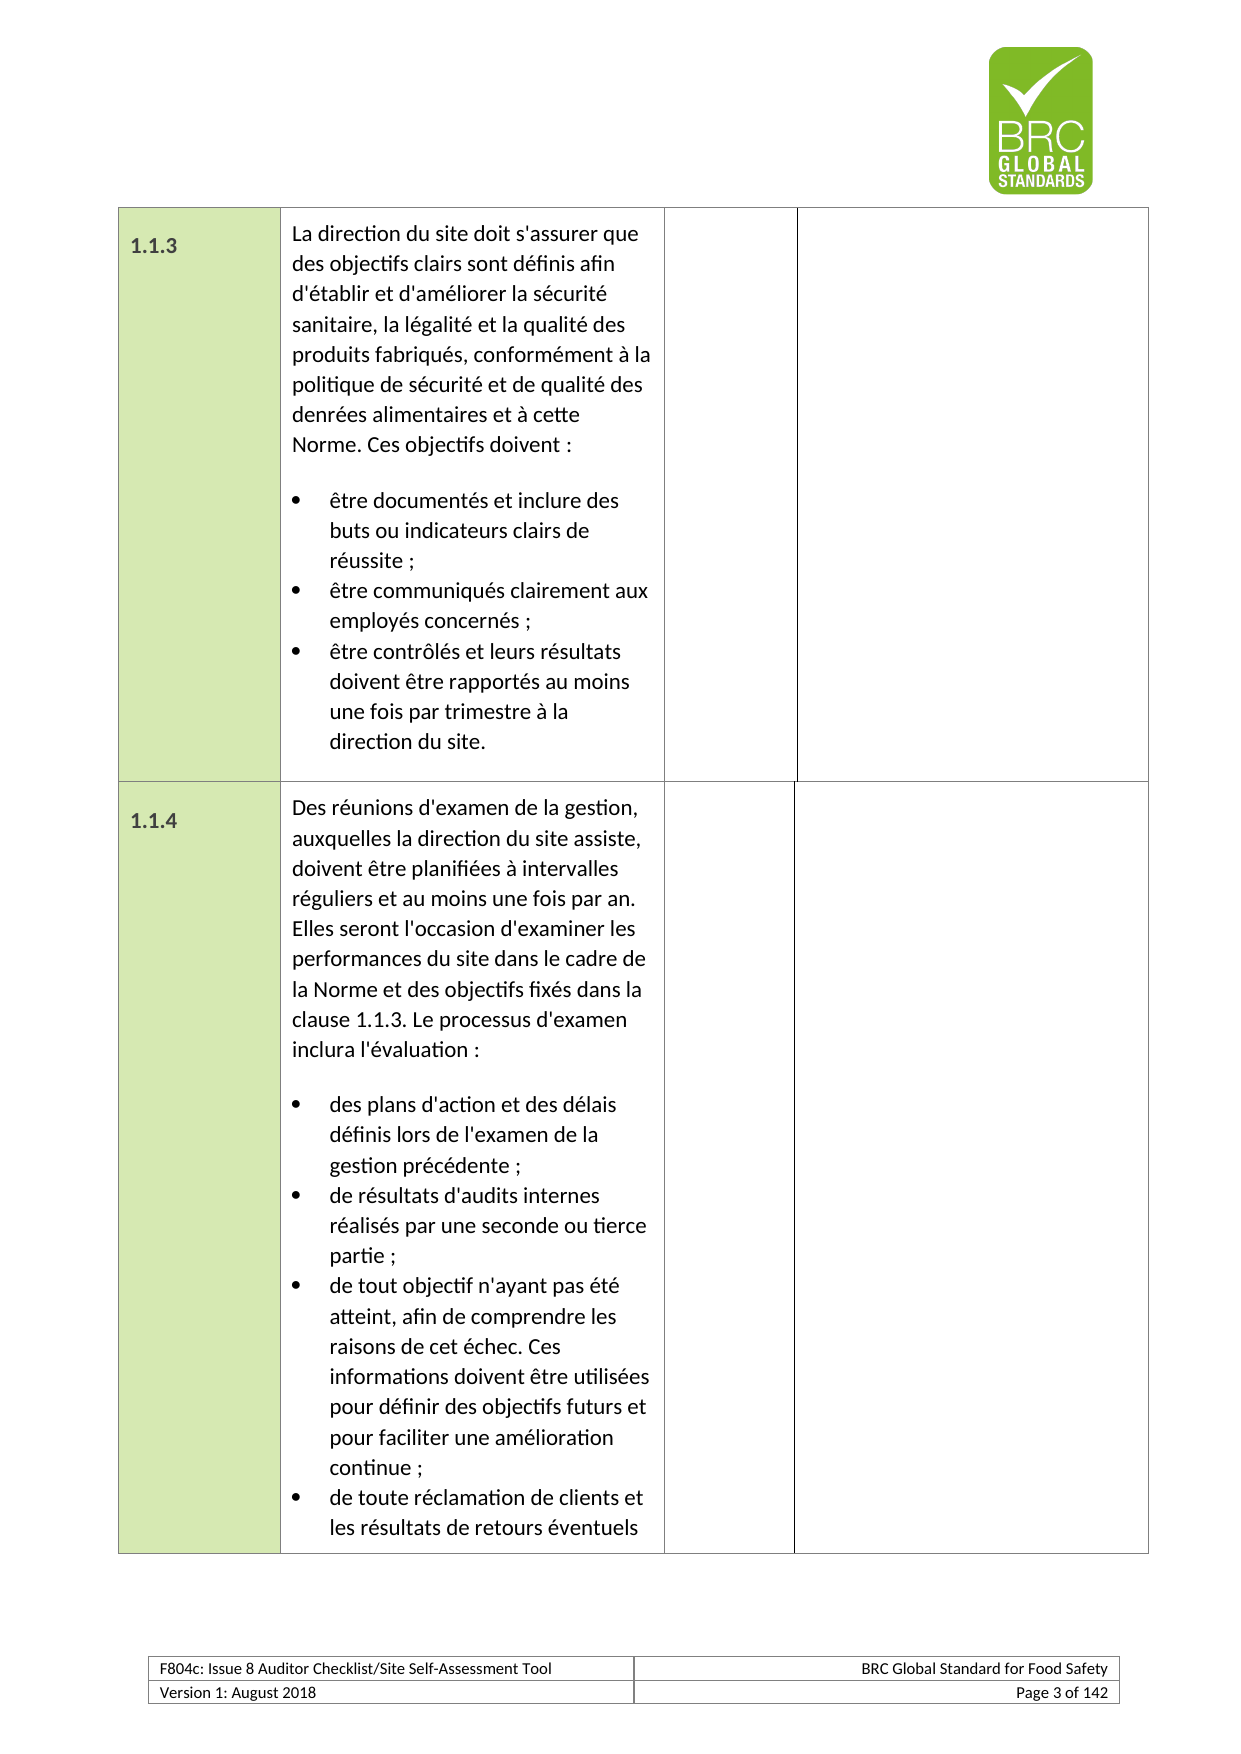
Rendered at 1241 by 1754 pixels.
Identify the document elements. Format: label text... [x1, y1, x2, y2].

table_cell [665, 208, 797, 781]
table_cell La direction du site doit s'assurer que des objectifs clairs sont définis afin d'établir et d'améliorer la sécurité sanitaire, la légalité et la qualité des produits fabriqués, conformément à la politique de sécurité et de qualité des denrées alimentaires et à cette Norme. Ces objectifs doivent : être documentés et inclure des buts ou indicateurs clairs de réussite ; être communiqués clairement aux employés concernés ; être contrôlés et leurs résultats doivent être rapportés au moins une fois par trimestre à la direction du site. [281, 208, 664, 781]
table_cell 1.1.4 [119, 782, 280, 1553]
table_cell [798, 208, 1148, 781]
picture [989, 47, 1093, 195]
table_cell 1.1.3 [119, 208, 280, 781]
table_cell [795, 782, 1148, 1553]
table_cell [665, 782, 794, 1553]
